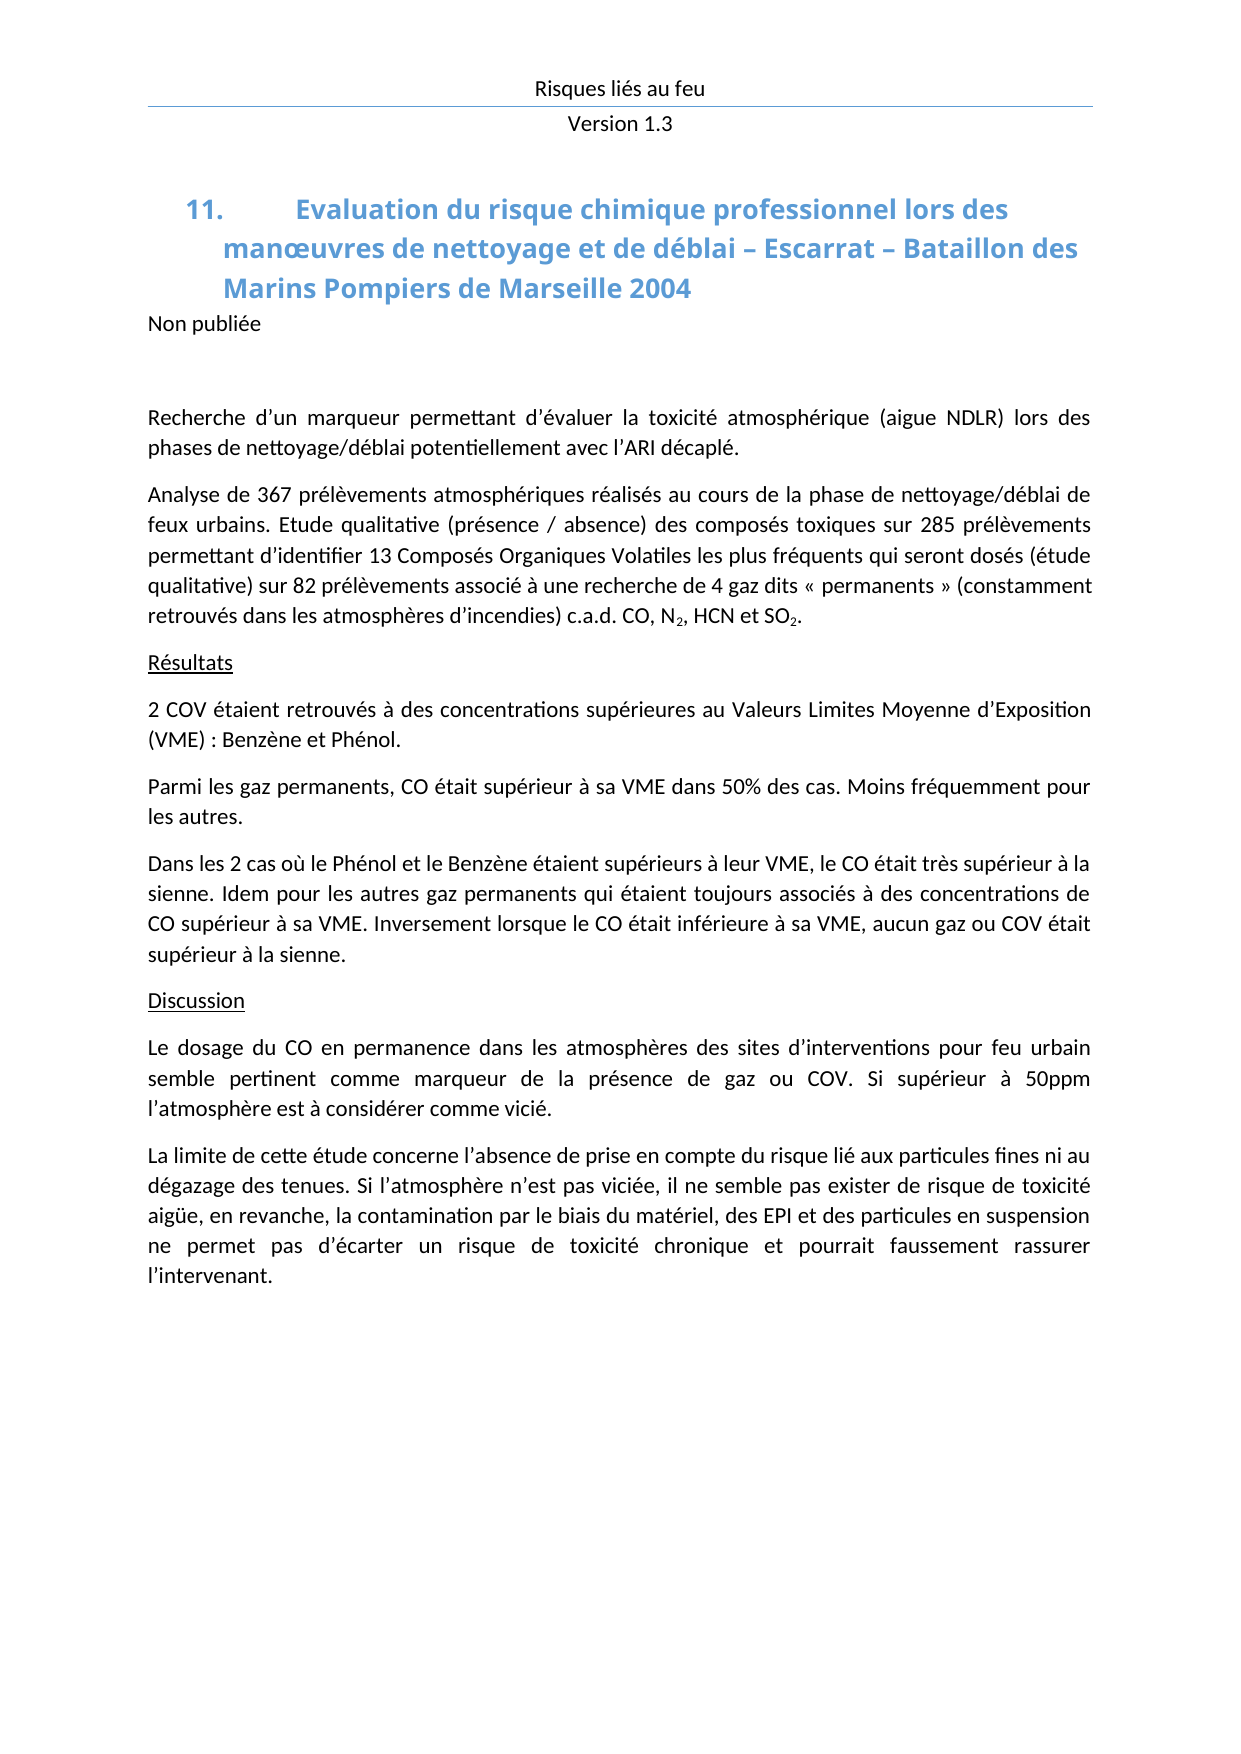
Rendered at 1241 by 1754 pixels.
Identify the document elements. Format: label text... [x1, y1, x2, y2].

text Dans les 2 cas où le Phénol et le Benzène étaient supérieurs à leur VME, le CO était très supérieur à la sienne. Idem pour les autres gaz permanents qui étaient toujours associés à des concentrations de CO supérieur à sa VME. Inversement lorsque le CO était inférieure à sa VME, aucun gaz ou COV était supérieur à la sienne. [148, 849, 1093, 968]
text Recherche d’un marqueur permettant d’évaluer la toxicité atmosphérique (aigue NDLR) lors des phases de nettoyage/déblai potentiellement avec l’ARI décaplé. [148, 403, 1093, 461]
text Parmi les gaz permanents, CO était supérieur à sa VME dans 50% des cas. Moins fréquemment pour les autres. [148, 772, 1093, 830]
text 2 COV étaient retrouvés à des concentrations supérieures au Valeurs Limites Moyenne d’Exposition (VME) : Benzène et Phénol. [148, 695, 1093, 753]
text Résultats [148, 648, 1093, 676]
text Non publiée [148, 309, 1093, 337]
text Analyse de 367 prélèvements atmosphériques réalisés au cours de la phase de nettoyage/déblai de feux urbains. Etude qualitative (présence / absence) des composés toxiques sur 285 prélèvements permettant d’identifier 13 Composés Organiques Volatiles les plus fréquents qui seront dosés (étude qualitative) sur 82 prélèvements associé à une recherche de 4 gaz dits « permanents » (constamment retrouvés dans les atmosphères d’incendies) c.a.d. CO, N2, HCN et SO2. [148, 480, 1093, 629]
text Discussion [148, 987, 1093, 1014]
text Le dosage du CO en permanence dans les atmosphères des sites d’interventions pour feu urbain semble pertinent comme marqueur de la présence de gaz ou COV. Si supérieur à 50ppm l’atmosphère est à considérer comme vicié. [148, 1033, 1093, 1122]
text La limite de cette étude concerne l’absence de prise en compte du risque lié aux particules fines ni au dégazage des tenues. Si l’atmosphère n’est pas viciée, il ne semble pas exister de risque de toxicité aigüe, en revanche, la contamination par le biais du matériel, des EPI et des particules en suspension ne permet pas d’écarter un risque de toxicité chronique et pourrait faussement rassurer l’intervenant. [148, 1141, 1093, 1289]
subtitle Evaluation du risque chimique professionnel lors des manœuvres de nettoyage et de déblai – Escarrat – Bataillon des Marins Pompiers de Marseille 2004 [185, 190, 1093, 307]
